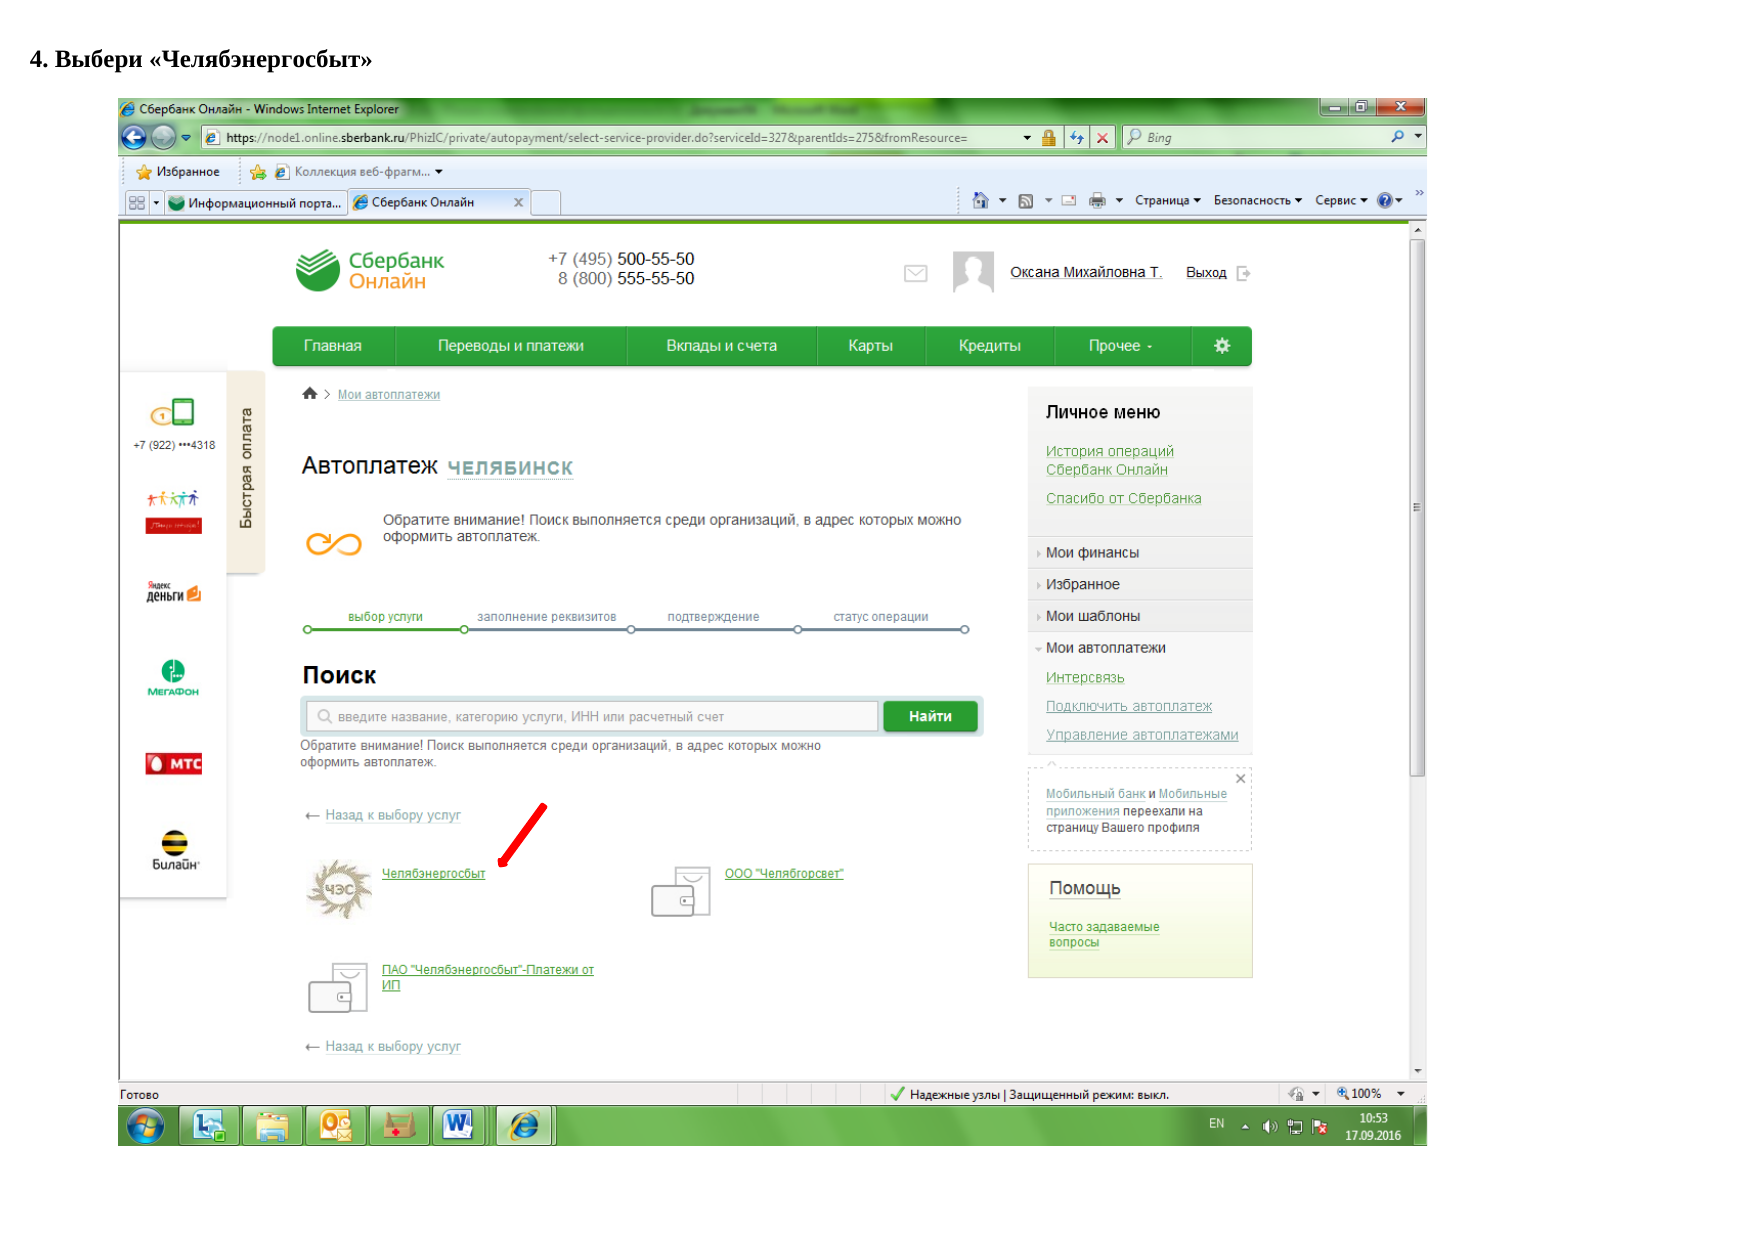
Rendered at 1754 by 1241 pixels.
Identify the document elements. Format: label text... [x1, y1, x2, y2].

text 4. Выбери «Челябэнергосбыт» [29, 44, 1636, 73]
picture [118, 98, 1428, 1146]
